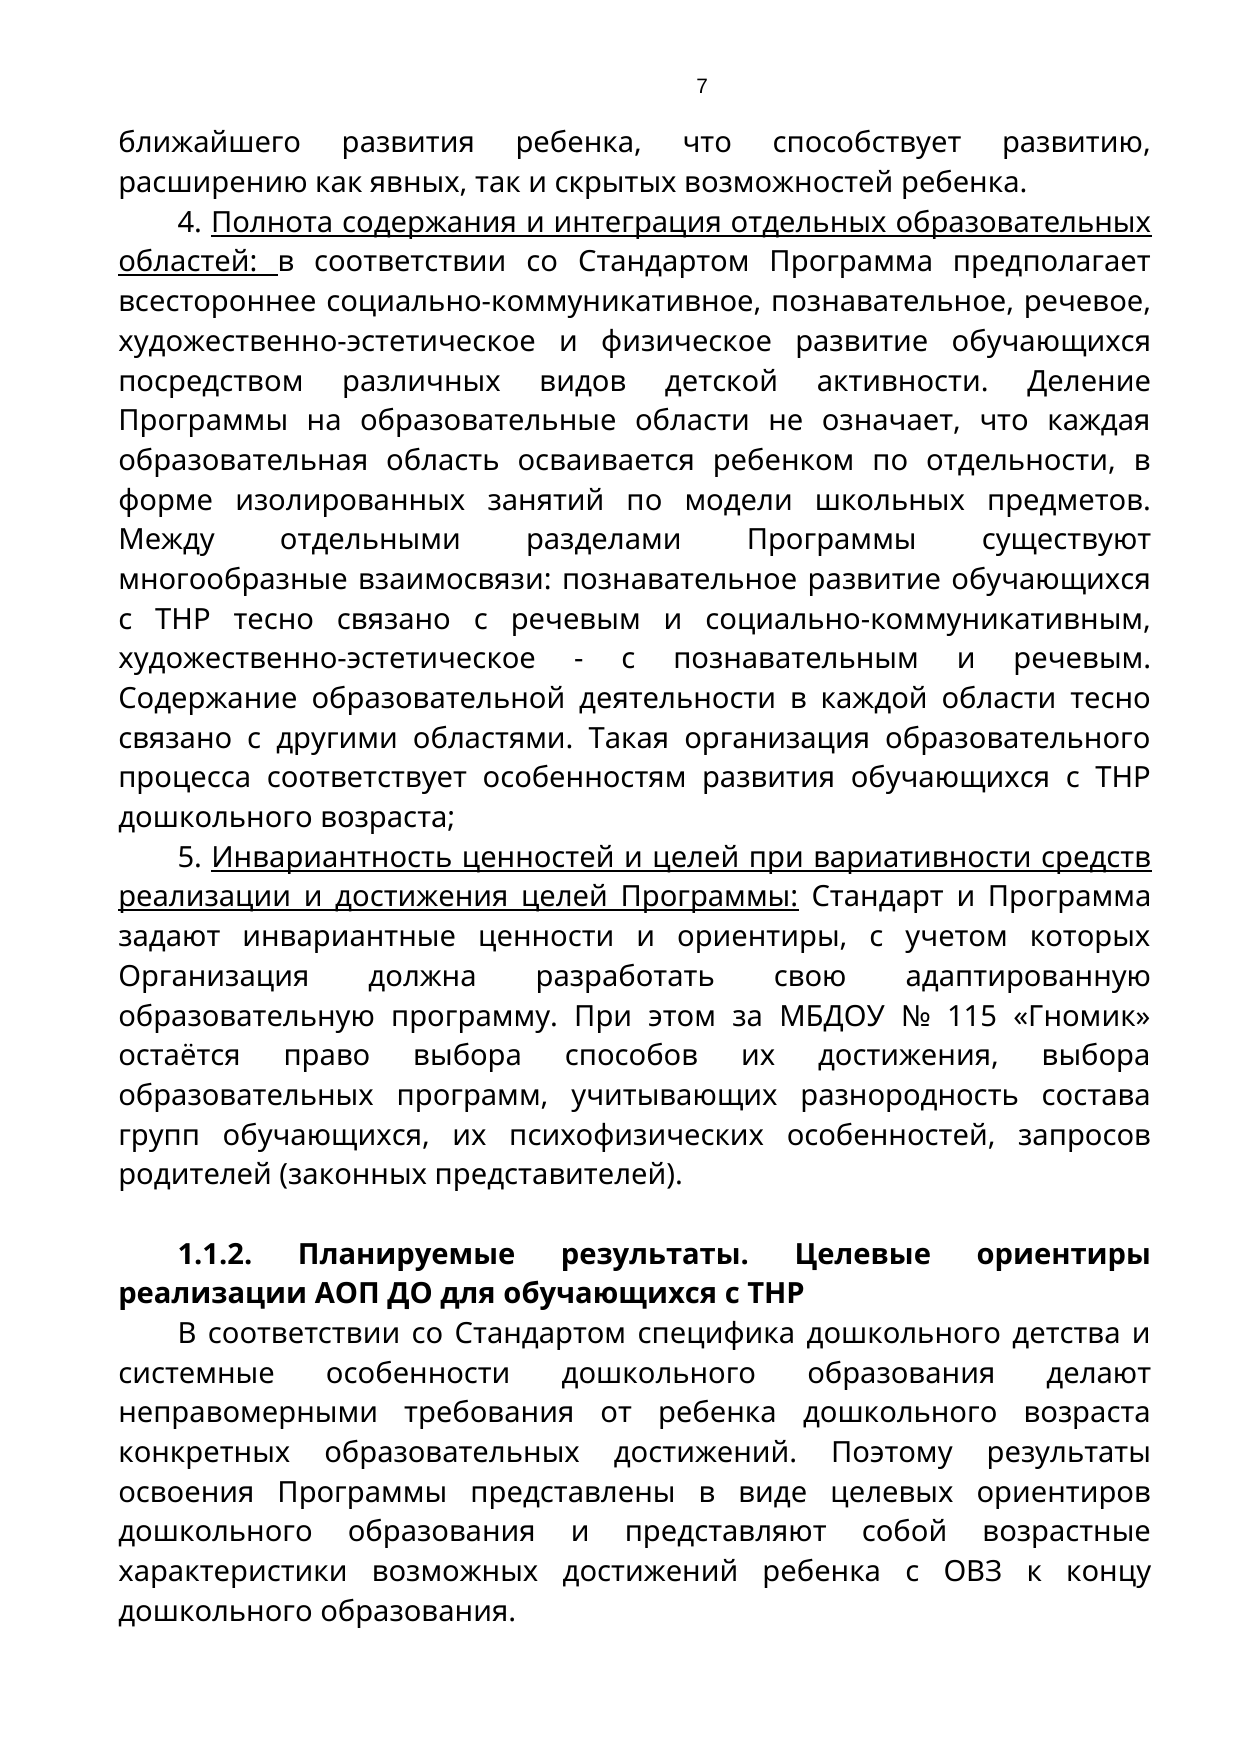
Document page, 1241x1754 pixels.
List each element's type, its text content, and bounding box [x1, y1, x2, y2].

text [118, 122, 1152, 201]
text 1.1.2. Планируемые результаты. Целевые ориентиры реализации АОП ДО для обучающихся с ТНР [118, 1233, 1152, 1312]
text 5. Инвариантность ценностей и целей при вариативности средств реализации и достижения целей Программы: Стандарт и Программа задают инвариантные ценности и ориентиры, с учетом которых Организация должна разработать свою адаптированную образовательную программу. При этом за МБДОУ № 115 «Гномик» остаётся право выбора способов их достижения, выбора образовательных программ, учитывающих разнородность состава групп обучающихся, их психофизических особенностей, запросов родителей (законных представителей). [118, 836, 1152, 1193]
text 4. Полнота содержания и интеграция отдельных образовательных областей: в соответствии со Стандартом Программа предполагает всестороннее социально-коммуникативное, познавательное, речевое, художественно-эстетическое и физическое развитие обучающихся посредством различных видов детской активности. Деление Программы на образовательные области не означает, что каждая образовательная область осваивается ребенком по отдельности, в форме изолированных занятий по модели школьных предметов. Между отдельными разделами Программы существуют многообразные взаимосвязи: познавательное развитие обучающихся с ТНР тесно связано с речевым и социально-коммуникативным, художественно-эстетическое - с познавательным и речевым. Содержание образовательной деятельности в каждой области тесно связано с другими областями. Такая организация образовательного процесса соответствует особенностям развития обучающихся с ТНР дошкольного возраста; [118, 201, 1152, 836]
text В соответствии со Стандартом специфика дошкольного детства и системные особенности дошкольного образования делают неправомерными требования от ребенка дошкольного возраста конкретных образовательных достижений. Поэтому результаты освоения Программы представлены в виде целевых ориентиров дошкольного образования и представляют собой возрастные характеристики возможных достижений ребенка с ОВЗ к концу дошкольного образования. [118, 1312, 1152, 1630]
